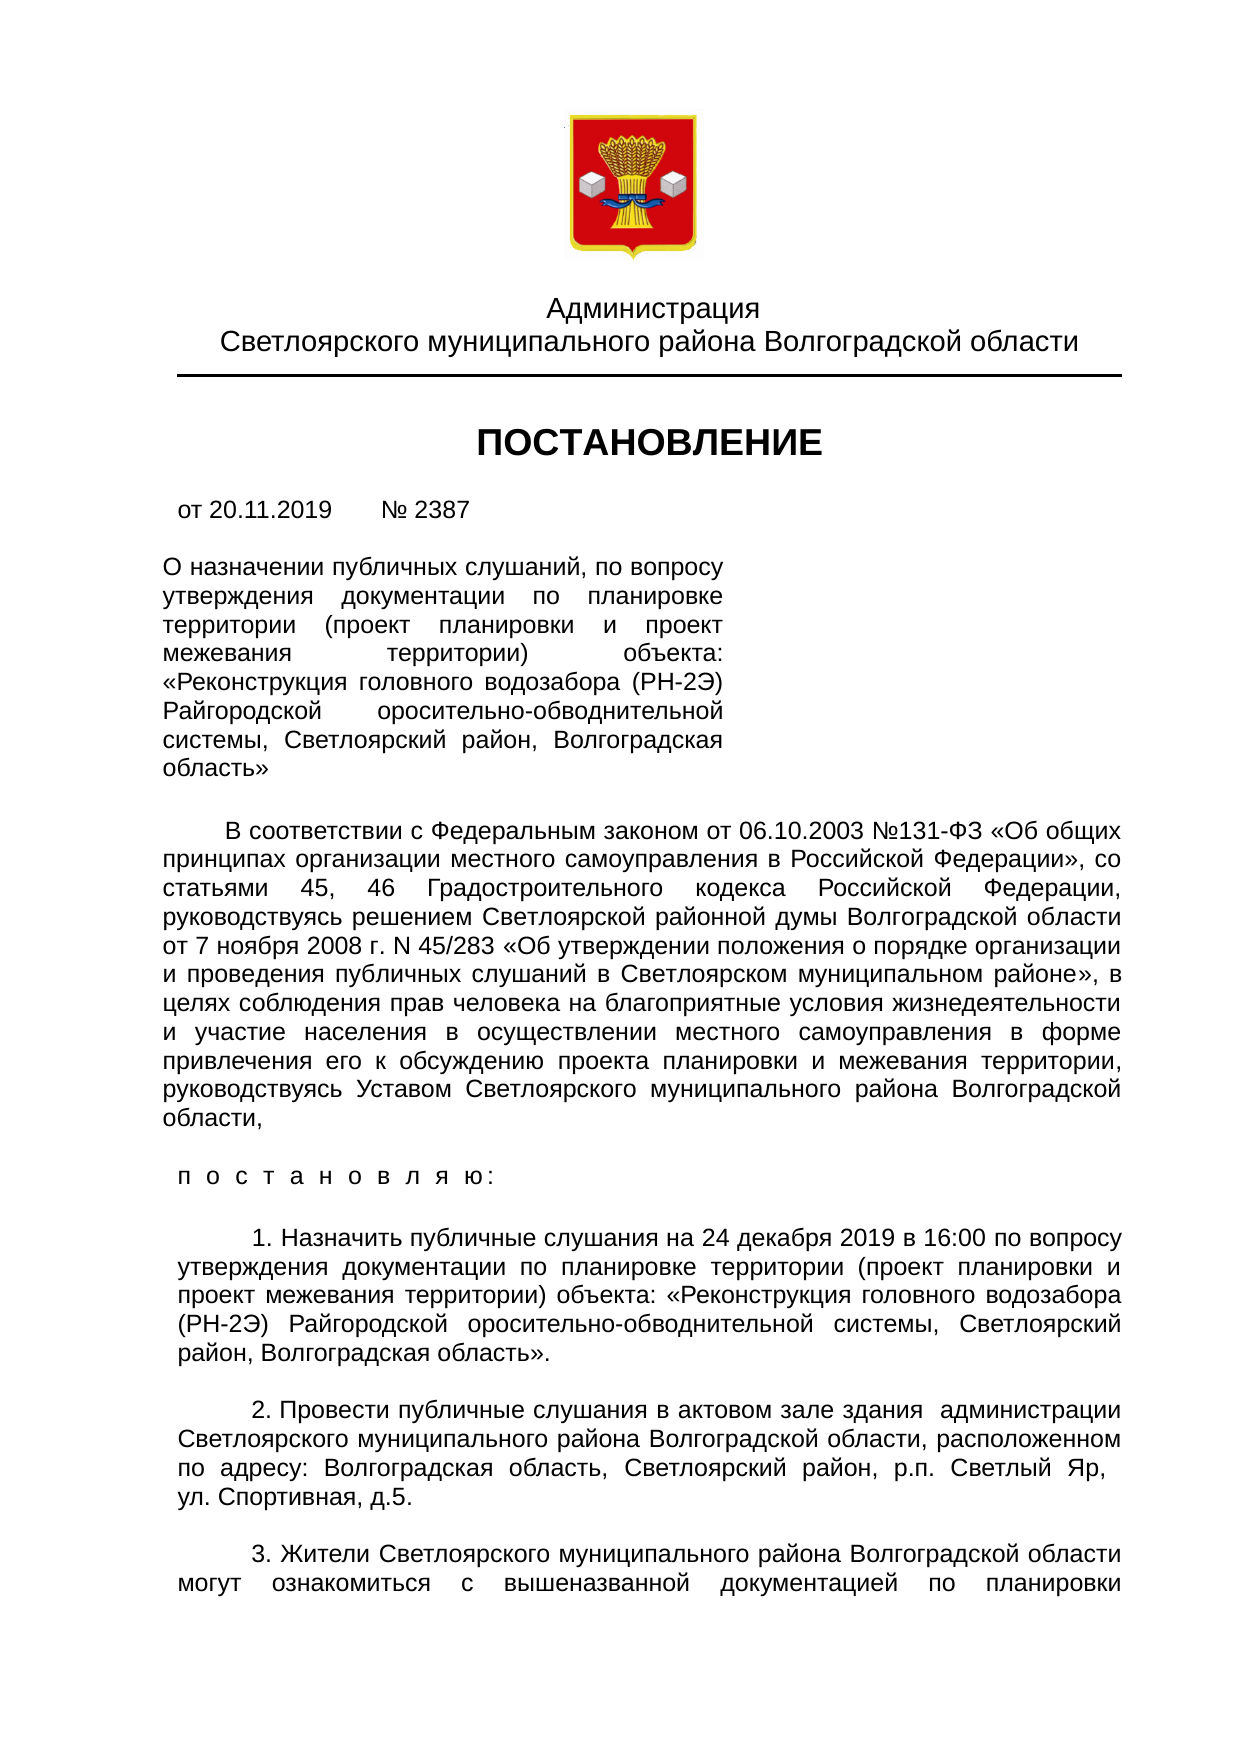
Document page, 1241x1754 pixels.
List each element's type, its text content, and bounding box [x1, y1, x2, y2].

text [177, 1539, 1122, 1597]
text 2. Провести публичные слушания в актовом зале здания администрации Светлоярского муниципального района Волгоградской области, расположенном по адресу: Волгоградская область, Светлоярский район, р.п. Светлый Яр, ул. Спортивная, д.5. [177, 1396, 1122, 1511]
subtitle Светлоярского муниципального района Волгоградской области [177, 324, 1122, 358]
text ПОСТАНОВЛЕНИЕ [177, 420, 1122, 463]
picture [564, 109, 705, 260]
text Администрация [472, 291, 1122, 324]
text п о с т а н о в л я ю: [177, 1161, 1122, 1189]
text от 20.11.2019 № 2387 [177, 495, 1075, 523]
text В соответствии с Федеральным законом от 06.10.2003 №131-ФЗ «Об общих принципах организации местного самоуправления в Российской Федерации», со статьями 45, 46 Градостроительного кодекса Российской Федерации, руководствуясь решением Светлоярской районной думы Волгоградской области от 7 ноября 2008 г. N 45/283 «Об утверждении положения о порядке организации и проведения публичных слушаний в Светлоярском муниципальном районе», в целях соблюдения прав человека на благоприятные условия жизнедеятельности и участие населения в осуществлении местного самоуправления в форме привлечения его к обсуждению проекта планировки и межевания территории, руководствуясь Уставом Светлоярского муниципального района Волгоградской области, [162, 816, 1122, 1132]
text 1. Назначить публичные слушания на 24 декабря 2019 в 16:00 по вопросу утверждения документации по планировке территории (проект планировки и проект межевания территории) объекта: «Реконструкция головного водозабора (РН-2Э) Райгородской оросительно-обводнительной системы, Светлоярский район, Волгоградская область». [177, 1223, 1122, 1367]
text О назначении публичных слушаний, по вопросу утверждения документации по планировке территории (проект планировки и проект межевания территории) объекта: «Реконструкция головного водозабора (РН-2Э) Райгородской оросительно-обводнительной системы, Светлоярский район, Волгоградская область» [162, 552, 723, 782]
